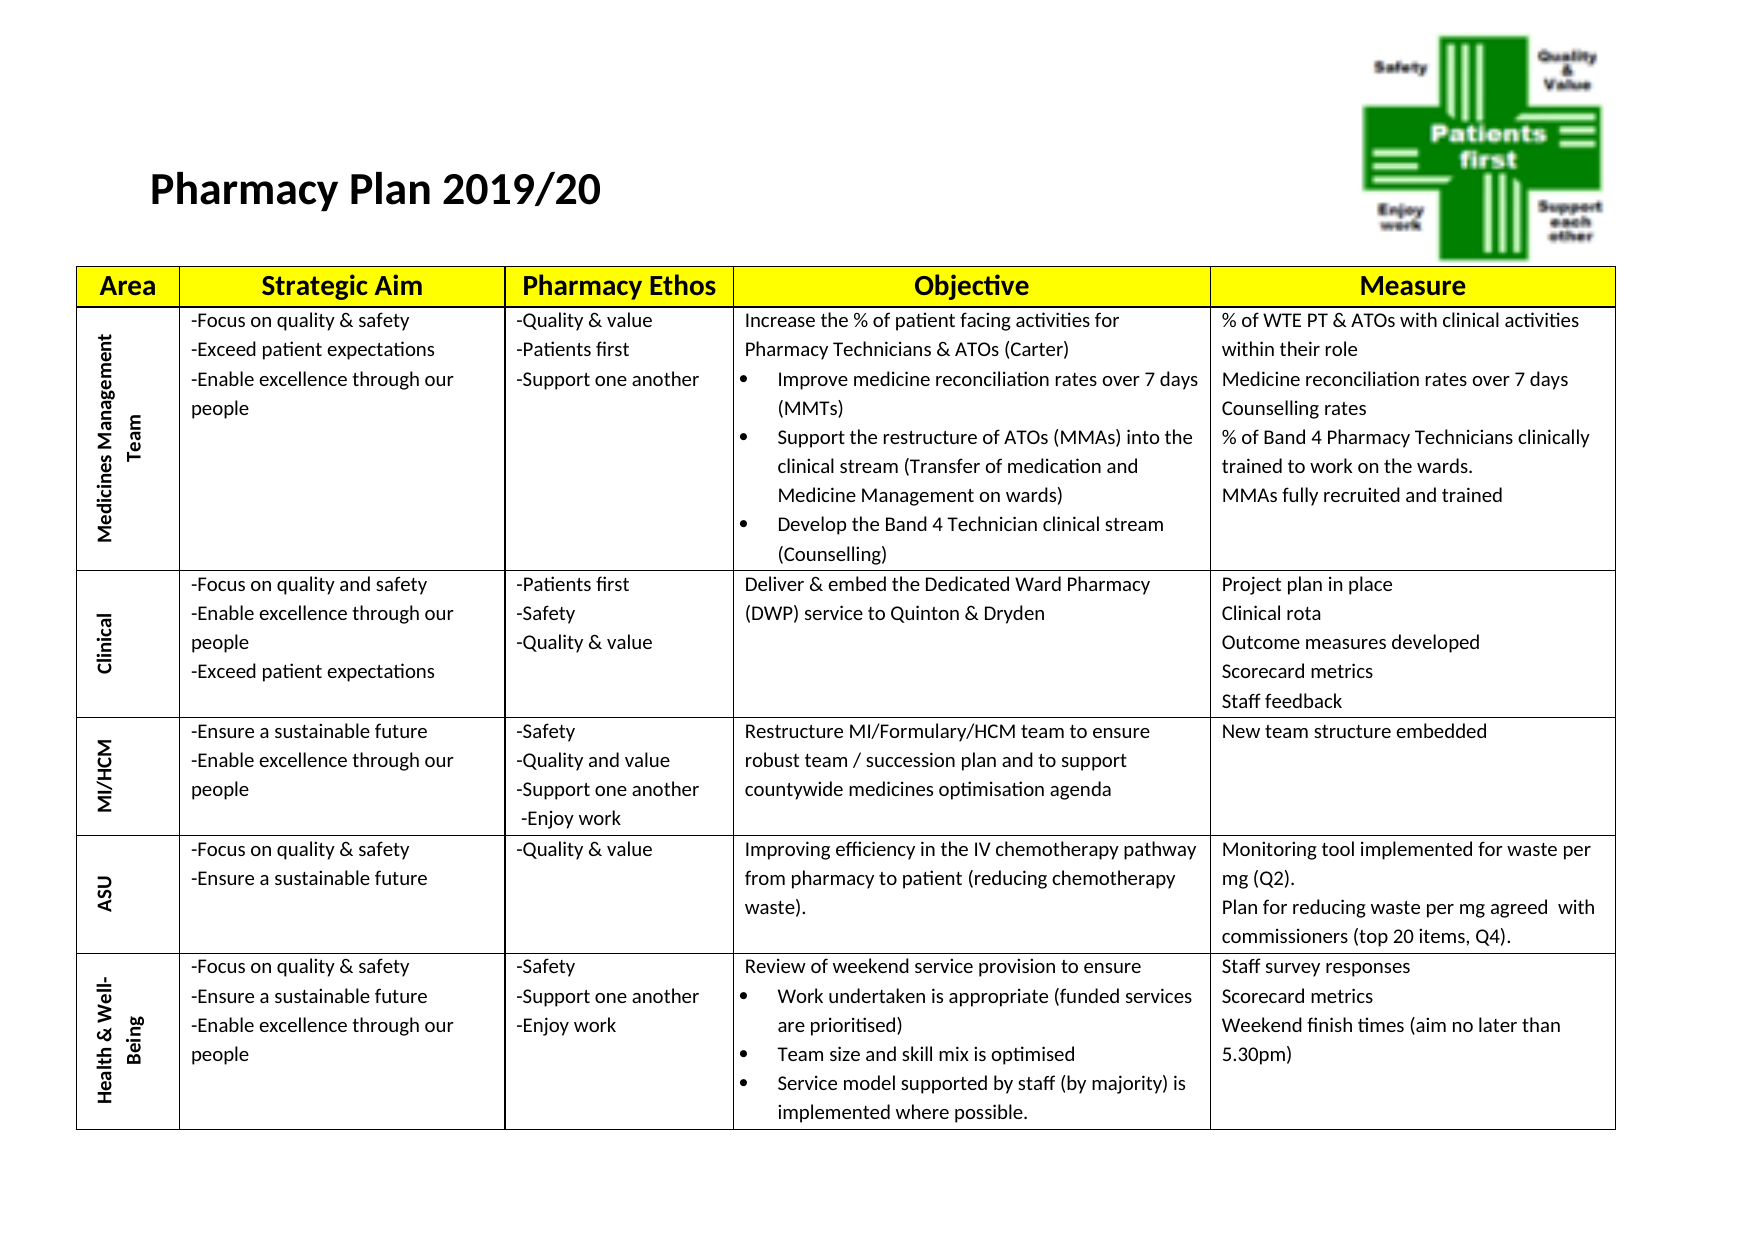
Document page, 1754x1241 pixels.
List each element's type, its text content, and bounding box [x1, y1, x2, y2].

table_cell -Focus on quality and safety -Enable excellence through our people -Exceed patient expectations [180, 571, 504, 717]
table_header Pharmacy Ethos [506, 267, 733, 306]
table_header Strategic Aim [180, 267, 504, 306]
table_cell -Safety -Support one another -Enjoy work [506, 954, 733, 1129]
table_header Objective [734, 267, 1210, 306]
table_cell -Focus on quality & safety -Exceed patient expectations -Enable excellence through our people [180, 308, 504, 570]
table_cell Deliver & embed the Dedicated Ward Pharmacy (DWP) service to Quinton & Dryden [734, 571, 1210, 717]
table_cell Clinical [77, 571, 179, 717]
table_cell MI/HCM [77, 718, 179, 835]
table_cell -Focus on quality & safety -Ensure a sustainable future -Enable excellence through our people [180, 954, 504, 1129]
table_cell Review of weekend service provision to ensure Work undertaken is appropriate (funded services are prioritised) Team size and skill mix is optimised Service model supported by staff (by majority) is implemented where possible. [734, 954, 1210, 1129]
table_cell Monitoring tool implemented for waste per mg (Q2). Plan for reducing waste per mg agreed with commissioners (top 20 items, Q4). [1211, 836, 1615, 953]
table_header Measure [1211, 267, 1615, 306]
table_cell Improving efficiency in the IV chemotherapy pathway from pharmacy to patient (reducing chemotherapy waste). [734, 836, 1210, 953]
table_cell -Patients first -Safety -Quality & value [506, 571, 733, 717]
table_cell -Quality & value -Patients first -Support one another [506, 308, 733, 570]
table_cell ASU [77, 836, 179, 953]
table_header Area [77, 267, 179, 306]
picture [1357, 31, 1607, 266]
table_cell % of WTE PT & ATOs with clinical activities within their role Medicine reconciliation rates over 7 days Counselling rates % of Band 4 Pharmacy Technicians clinically trained to work on the wards. MMAs fully recruited and trained [1211, 308, 1615, 570]
text Pharmacy Plan 2019/20 [150, 160, 1604, 216]
table_cell Health & Well-Being [77, 954, 179, 1129]
table_cell Staff survey responses Scorecard metrics Weekend finish times (aim no later than 5.30pm) [1211, 954, 1615, 1129]
table_cell -Quality & value [506, 836, 733, 953]
table_cell Project plan in place Clinical rota Outcome measures developed Scorecard metrics Staff feedback [1211, 571, 1615, 717]
table_cell Increase the % of patient facing activities for Pharmacy Technicians & ATOs (Carter) Improve medicine reconciliation rates over 7 days (MMTs) Support the restructure of ATOs (MMAs) into the clinical stream (Transfer of medication and Medicine Management on wards) Develop the Band 4 Technician clinical stream (Counselling) [734, 308, 1210, 570]
table_cell -Safety -Quality and value -Support one another -Enjoy work [506, 718, 733, 835]
table_cell Restructure MI/Formulary/HCM team to ensure robust team / succession plan and to support countywide medicines optimisation agenda [734, 718, 1210, 835]
table_cell Medicines Management Team [77, 308, 179, 570]
table_cell New team structure embedded [1211, 718, 1615, 835]
table_cell -Focus on quality & safety -Ensure a sustainable future [180, 836, 504, 953]
table_cell -Ensure a sustainable future -Enable excellence through our people [180, 718, 504, 835]
